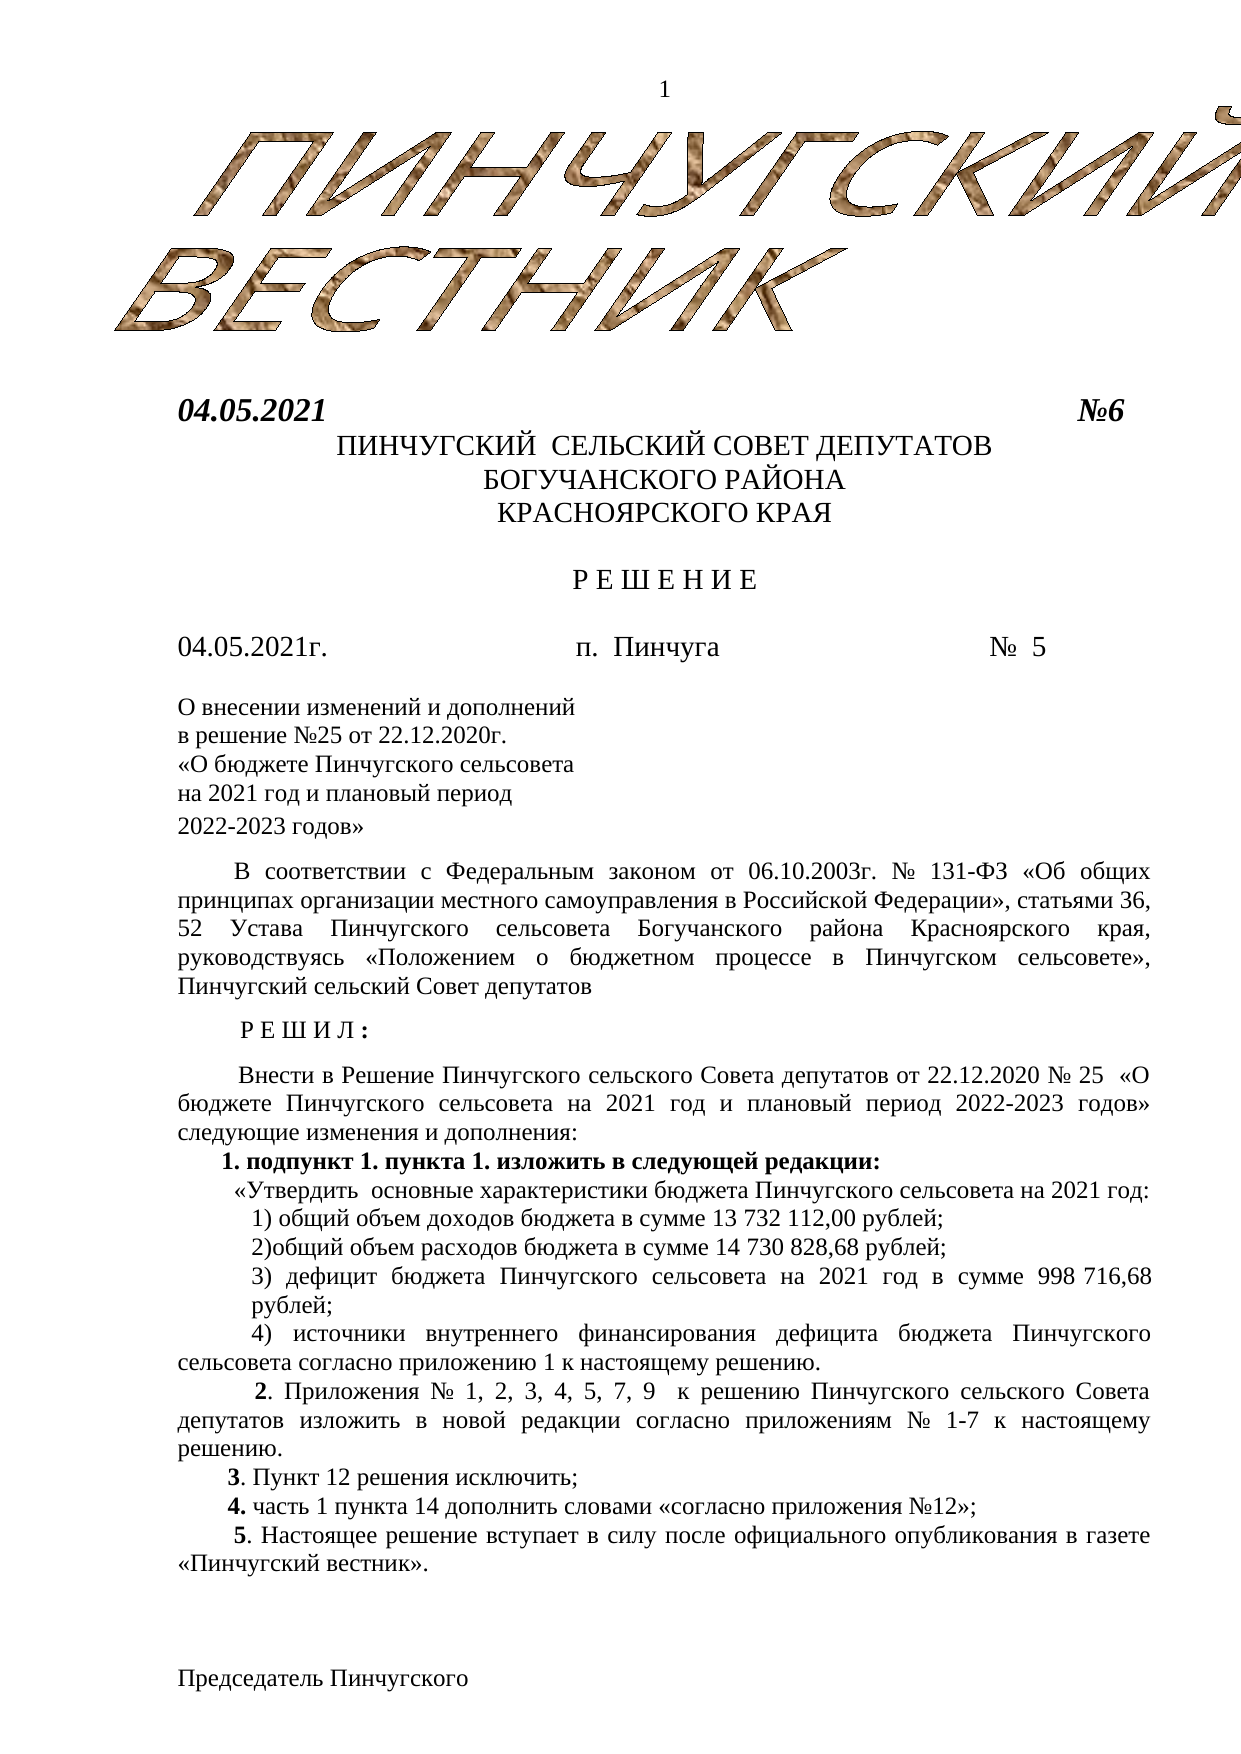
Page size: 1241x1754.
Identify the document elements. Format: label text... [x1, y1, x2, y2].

text 4) источники внутреннего финансирования дефицита бюджета Пинчугского сельсовета согласно приложению 1 к настоящему решению. [177, 1318, 1152, 1376]
picture [311, 247, 430, 331]
text Председатель Пинчугского [177, 1663, 1152, 1692]
text КРАСНОЯРСКОГО КРАЯ [177, 495, 1152, 529]
text 5. Настоящее решение вступает в силу после официального опубликования в газете «Пинчугский вестник». [177, 1520, 1152, 1577]
text 2)общий объем расходов бюджета в сумме 14 730 828,68 рублей; [251, 1232, 1152, 1261]
text О внесении изменений и дополнений [177, 692, 1152, 721]
picture [193, 133, 332, 215]
picture [417, 248, 520, 330]
picture [739, 133, 858, 215]
text 2022-2023 годов» [177, 807, 1152, 840]
picture [306, 132, 450, 215]
text на 2021 год и плановый период [177, 778, 1152, 807]
picture [1008, 132, 1153, 215]
text 4. часть 1 пункта 14 дополнить словами «согласно приложения №12»; [177, 1491, 1152, 1520]
text 04.05.2021г. п. Пинчуга № 5 [177, 629, 1152, 663]
text Р Е Ш Е Н И Е [177, 562, 1152, 596]
text Внести в Решение Пинчугского сельского Совета депутатов от 22.12.2020 № 25 «О бюджете Пинчугского сельсовета на 2021 год и плановый период 2022-2023 годов» следующие изменения и дополнения: [177, 1060, 1152, 1146]
picture [564, 133, 671, 215]
picture [214, 249, 331, 330]
picture [1127, 133, 1241, 215]
picture [829, 131, 949, 216]
picture [423, 133, 564, 215]
text 1) общий объем доходов бюджета в сумме 13 732 112,00 рублей; [251, 1203, 1152, 1232]
picture [637, 132, 781, 216]
text В соответствии с Федеральным законом от 06.10.2003г. № 131-ФЗ «Об общих принципах организации местного самоуправления в Российской Федерации», статьями 36, 52 Устава Пинчугского сельсовета Богучанского района Красноярского края, руководствуясь «Положением о бюджетном процессе в Пинчугском сельсовете», Пинчугский сельский Совет депутатов [177, 856, 1152, 1000]
text 2. Приложения № 1, 2, 3, 4, 5, 7, 9 к решению Пинчугского сельского Совета депутатов изложить в новой редакции согласно приложениям № 1-7 к настоящему решению. [177, 1376, 1152, 1462]
picture [913, 132, 1046, 215]
text 04.05.2021 №6 [177, 390, 1152, 428]
text 3. Пункт 12 решения исключить; [177, 1462, 1152, 1491]
picture [712, 248, 844, 330]
text «О бюджете Пинчугского сельсовета [177, 749, 1152, 778]
text 3) дефицит бюджета Пинчугского сельсовета на 2021 год в сумме 998 716,68 рублей; [251, 1261, 1152, 1318]
text «Утвердить основные характеристики бюджета Пинчугского сельсовета на 2021 год: [177, 1175, 1152, 1203]
text 1. подпункт 1. пункта 1. изложить в следующей редакции: [177, 1146, 1152, 1175]
picture [1202, 158, 1241, 215]
text ПИНЧУГСКИЙ СЕЛЬСКИЙ СОВЕТ ДЕПУТАТОВ [177, 428, 1152, 462]
text в решение №25 от 22.12.2020г. [177, 721, 1152, 749]
picture [1216, 107, 1241, 124]
picture [115, 248, 234, 330]
text БОГУЧАНСКОГО РАЙОНА [177, 462, 1152, 495]
picture [482, 248, 621, 330]
text Р Е Ш И Л : [177, 1015, 1152, 1044]
picture [595, 248, 739, 330]
